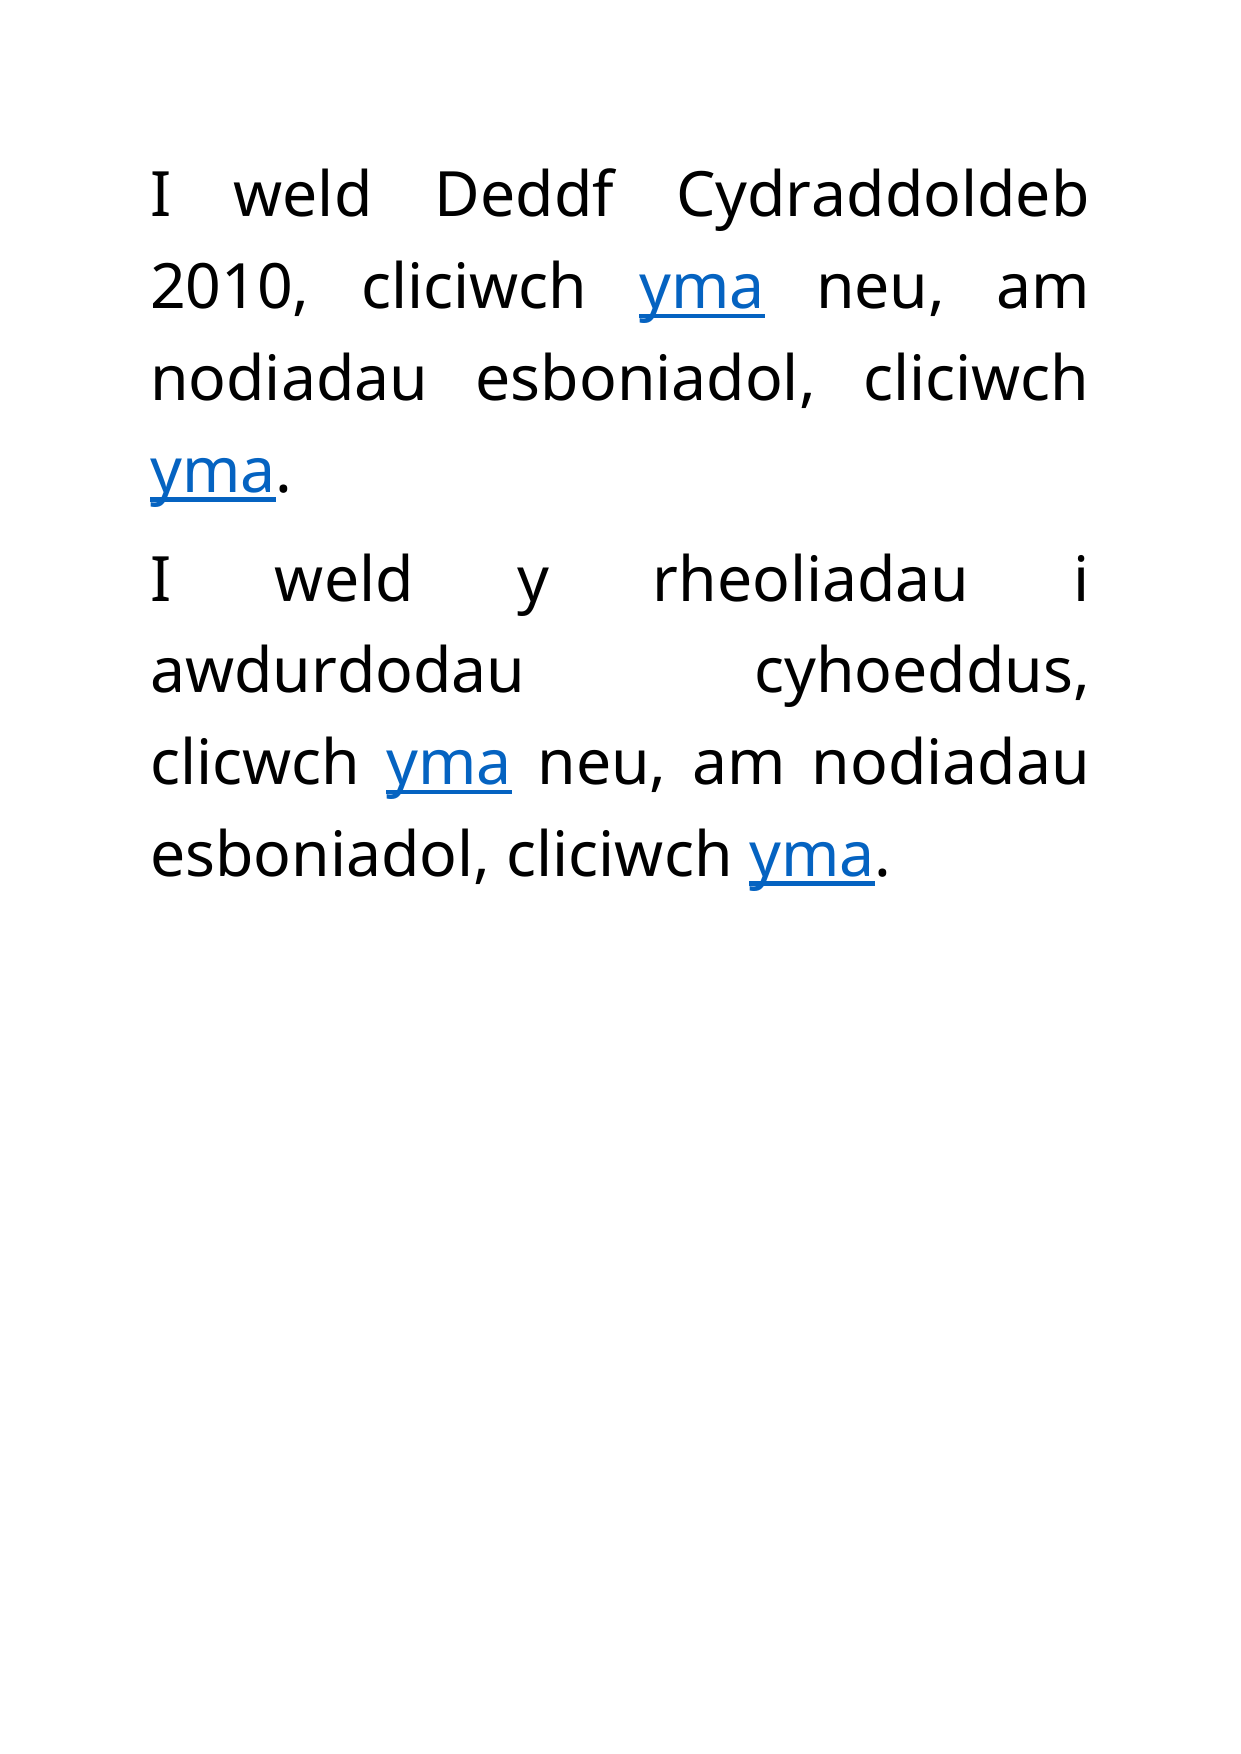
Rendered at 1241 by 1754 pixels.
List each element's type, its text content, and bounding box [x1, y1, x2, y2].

text I weld y rheoliadau i awdurdodau cyhoeddus, clicwch yma neu, am nodiadau esboniadol, cliciwch yma. [150, 534, 1090, 895]
text I weld Deddf Cydraddoldeb 2010, cliciwch yma neu, am nodiadau esboniadol, cliciwch yma. [150, 150, 1090, 511]
